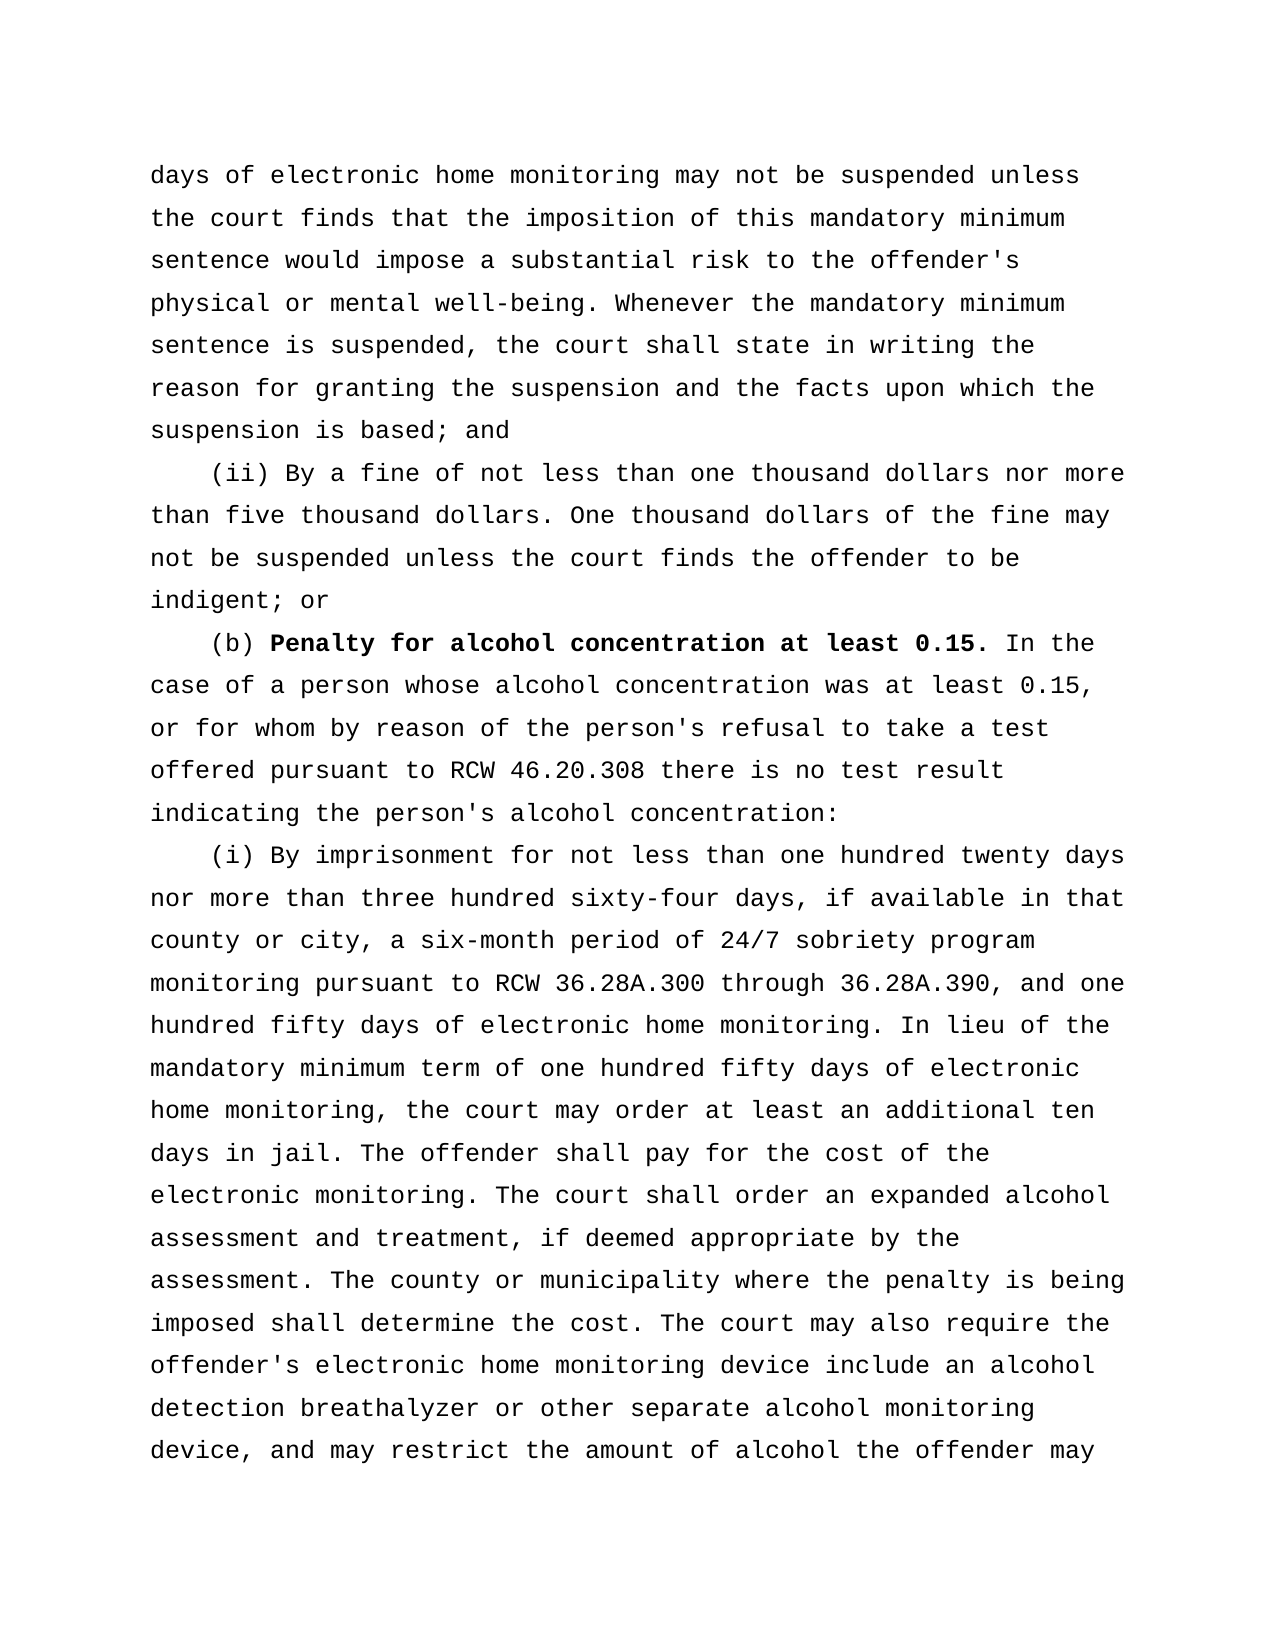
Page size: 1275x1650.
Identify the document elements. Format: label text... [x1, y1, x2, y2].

text (ii) By a fine of not less than one thousand dollars nor more than five thousand dollars. One thousand dollars of the fine may not be suspended unless the court finds the offender to be indigent; or [150, 447, 1125, 617]
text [150, 150, 1125, 447]
text (b) Penalty for alcohol concentration at least 0.15. In the case of a person whose alcohol concentration was at least 0.15, or for whom by reason of the person's refusal to take a test offered pursuant to RCW 46.20.308 there is no test result indicating the person's alcohol concentration: [150, 617, 1125, 830]
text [150, 830, 1125, 1467]
